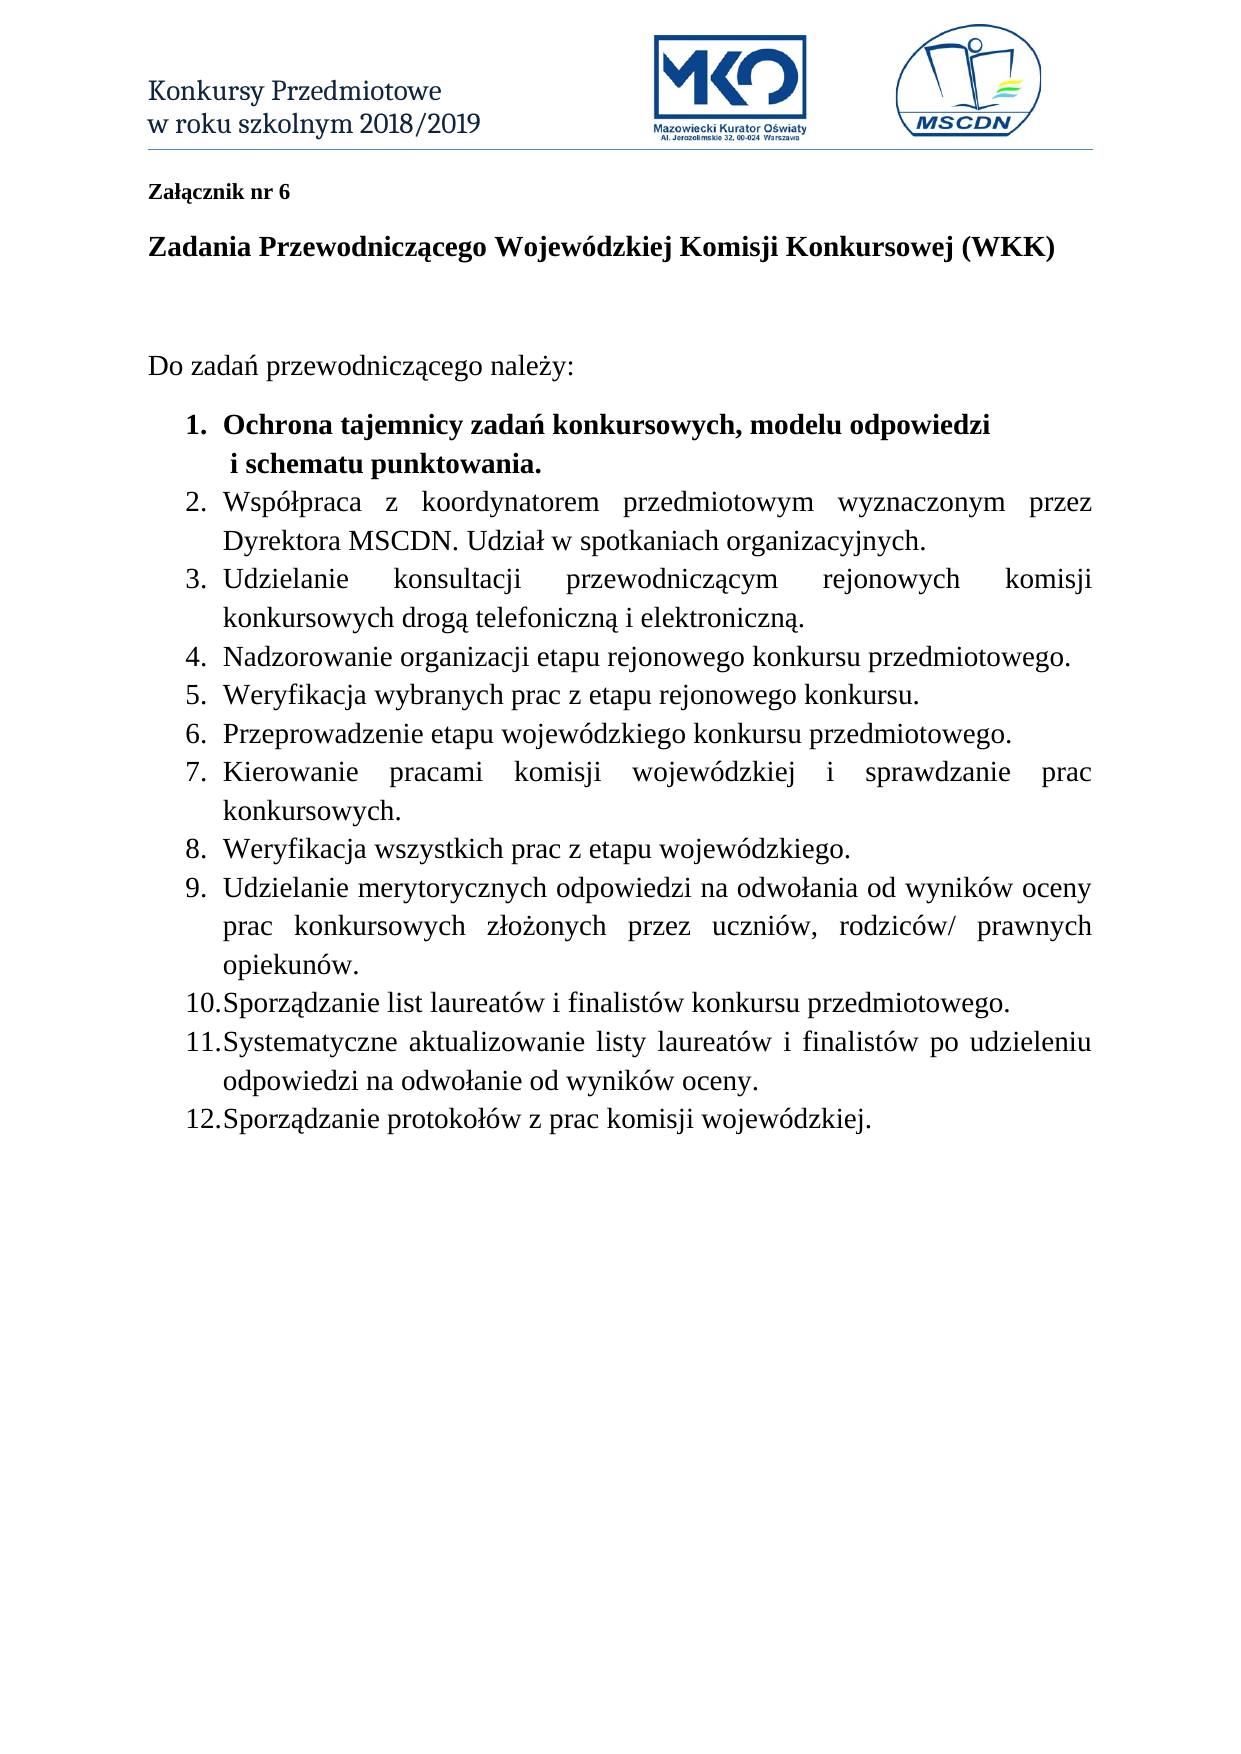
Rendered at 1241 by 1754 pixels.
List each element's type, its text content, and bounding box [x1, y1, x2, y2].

list Przeprowadzenie etapu wojewódzkiego konkursu przedmiotowego. [185, 716, 1093, 749]
list i schematu punktowania. [223, 446, 1093, 479]
list Sporządzanie protokołów z prac komisji wojewódzkiej. [185, 1101, 1093, 1135]
picture [895, 24, 1042, 141]
list Nadzorowanie organizacji etapu rejonowego konkursu przedmiotowego. [185, 639, 1093, 672]
list Kierowanie pracami komisji wojewódzkiej i sprawdzanie prac konkursowych. [185, 754, 1093, 826]
list Systematyczne aktualizowanie listy laureatów i finalistów po udzieleniu odpowiedzi na odwołanie od wyników oceny. [185, 1024, 1093, 1096]
text Do zadań przewodniczącego należy: [148, 348, 1093, 382]
text Załącznik nr 6 [148, 178, 1093, 204]
list Weryfikacja wybranych prac z etapu rejonowego konkursu. [185, 677, 1093, 711]
list Weryfikacja wszystkich prac z etapu wojewódzkiego. [185, 831, 1093, 865]
list Współpraca z koordynatorem przedmiotowym wyznaczonym przez Dyrektora MSCDN. Udział w spotkaniach organizacyjnych. [185, 484, 1093, 557]
text Zadania Przewodniczącego Wojewódzkiej Komisji Konkursowej (WKK) [148, 229, 1093, 263]
list Sporządzanie list laureatów i finalistów konkursu przedmiotowego. [185, 986, 1093, 1019]
list Ochrona tajemnicy zadań konkursowych, modelu odpowiedzi [185, 407, 1093, 441]
list Udzielanie merytorycznych odpowiedzi na odwołania od wyników oceny prac konkursowych złożonych przez uczniów, rodziców/ prawnych opiekunów. [185, 870, 1093, 981]
list Udzielanie konsultacji przewodniczącym rejonowych komisji konkursowych drogą telefoniczną i elektroniczną. [185, 562, 1093, 634]
picture [653, 35, 807, 141]
